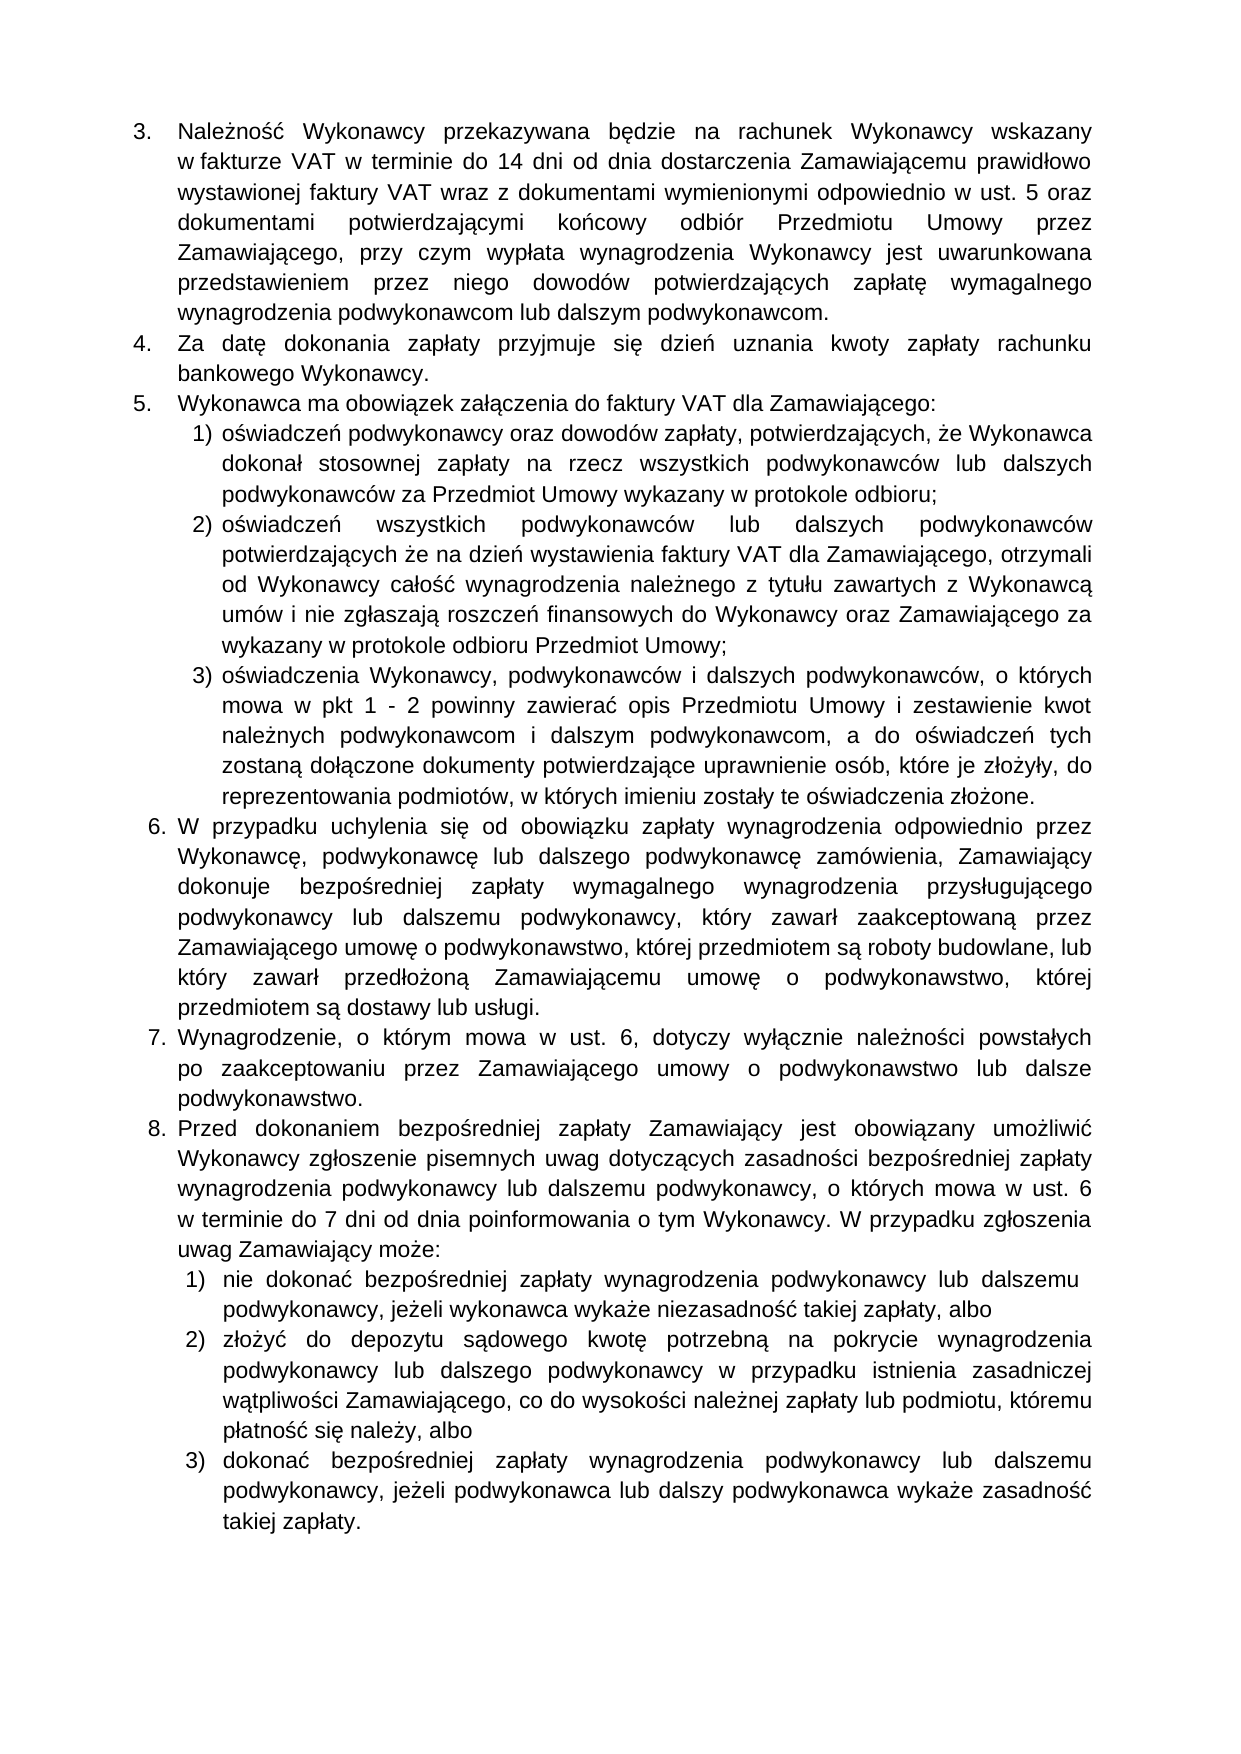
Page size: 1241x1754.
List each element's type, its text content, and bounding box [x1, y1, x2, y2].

list oświadczenia Wykonawcy, podwykonawców i dalszych podwykonawców, o których mowa w pkt 1 - 2 powinny zawierać opis Przedmiotu Umowy i zestawienie kwot należnych podwykonawcom i dalszym podwykonawcom, a do oświadczeń tych zostaną dołączone dokumenty potwierdzające uprawnienie osób, które je złożyły, do reprezentowania podmiotów, w których imieniu zostały te oświadczenia złożone. [192, 662, 1092, 809]
list Należność Wykonawcy przekazywana będzie na rachunek Wykonawcy wskazany w fakturze VAT w terminie do 14 dni od dnia dostarczenia Zamawiającemu prawidłowo wystawionej faktury VAT wraz z dokumentami wymienionymi odpowiednio w ust. 5 oraz dokumentami potwierdzającymi końcowy odbiór Przedmiotu Umowy przez Zamawiającego, przy czym wypłata wynagrodzenia Wykonawcy jest uwarunkowana przedstawieniem przez niego dowodów potwierdzających zapłatę wymagalnego wynagrodzenia podwykonawcom lub dalszym podwykonawcom. [133, 118, 1092, 326]
list Przed dokonaniem bezpośredniej zapłaty Zamawiający jest obowiązany umożliwić Wykonawcy zgłoszenie pisemnych uwag dotyczących zasadności bezpośredniej zapłaty wynagrodzenia podwykonawcy lub dalszemu podwykonawcy, o których mowa w ust. 6 w terminie do 7 dni od dnia poinformowania o tym Wykonawcy. W przypadku zgłoszenia uwag Zamawiający może: [148, 1115, 1092, 1262]
list oświadczeń podwykonawcy oraz dowodów zapłaty, potwierdzających, że Wykonawca dokonał stosownej zapłaty na rzecz wszystkich podwykonawców lub dalszych podwykonawców za Przedmiot Umowy wykazany w protokole odbioru; [192, 420, 1092, 507]
list Wynagrodzenie, o którym mowa w ust. 6, dotyczy wyłącznie należności powstałych po zaakceptowaniu przez Zamawiającego umowy o podwykonawstwo lub dalsze podwykonawstwo. [148, 1024, 1092, 1111]
list złożyć do depozytu sądowego kwotę potrzebną na pokrycie wynagrodzenia podwykonawcy lub dalszego podwykonawcy w przypadku istnienia zasadniczej wątpliwości Zamawiającego, co do wysokości należnej zapłaty lub podmiotu, któremu płatność się należy, albo [185, 1326, 1092, 1443]
list dokonać bezpośredniej zapłaty wynagrodzenia podwykonawcy lub dalszemu podwykonawcy, jeżeli podwykonawca lub dalszy podwykonawca wykaże zasadność takiej zapłaty. [185, 1447, 1092, 1534]
list W przypadku uchylenia się od obowiązku zapłaty wynagrodzenia odpowiednio przez Wykonawcę, podwykonawcę lub dalszego podwykonawcę zamówienia, Zamawiający dokonuje bezpośredniej zapłaty wymagalnego wynagrodzenia przysługującego podwykonawcy lub dalszemu podwykonawcy, który zawarł zaakceptowaną przez Zamawiającego umowę o podwykonawstwo, której przedmiotem są roboty budowlane, lub który zawarł przedłożoną Zamawiającemu umowę o podwykonawstwo, której przedmiotem są dostawy lub usługi. [148, 813, 1092, 1021]
list Za datę dokonania zapłaty przyjmuje się dzień uznania kwoty zapłaty rachunku bankowego Wykonawcy. [133, 329, 1092, 386]
list Wykonawca ma obowiązek załączenia do faktury VAT dla Zamawiającego: [133, 390, 1092, 416]
list nie dokonać bezpośredniej zapłaty wynagrodzenia podwykonawcy lub dalszemu podwykonawcy, jeżeli wykonawca wykaże niezasadność takiej zapłaty, albo [185, 1266, 1092, 1323]
list oświadczeń wszystkich podwykonawców lub dalszych podwykonawców potwierdzających że na dzień wystawienia faktury VAT dla Zamawiającego, otrzymali od Wykonawcy całość wynagrodzenia należnego z tytułu zawartych z Wykonawcą umów i nie zgłaszają roszczeń finansowych do Wykonawcy oraz Zamawiającego za wykazany w protokole odbioru Przedmiot Umowy; [192, 511, 1092, 658]
